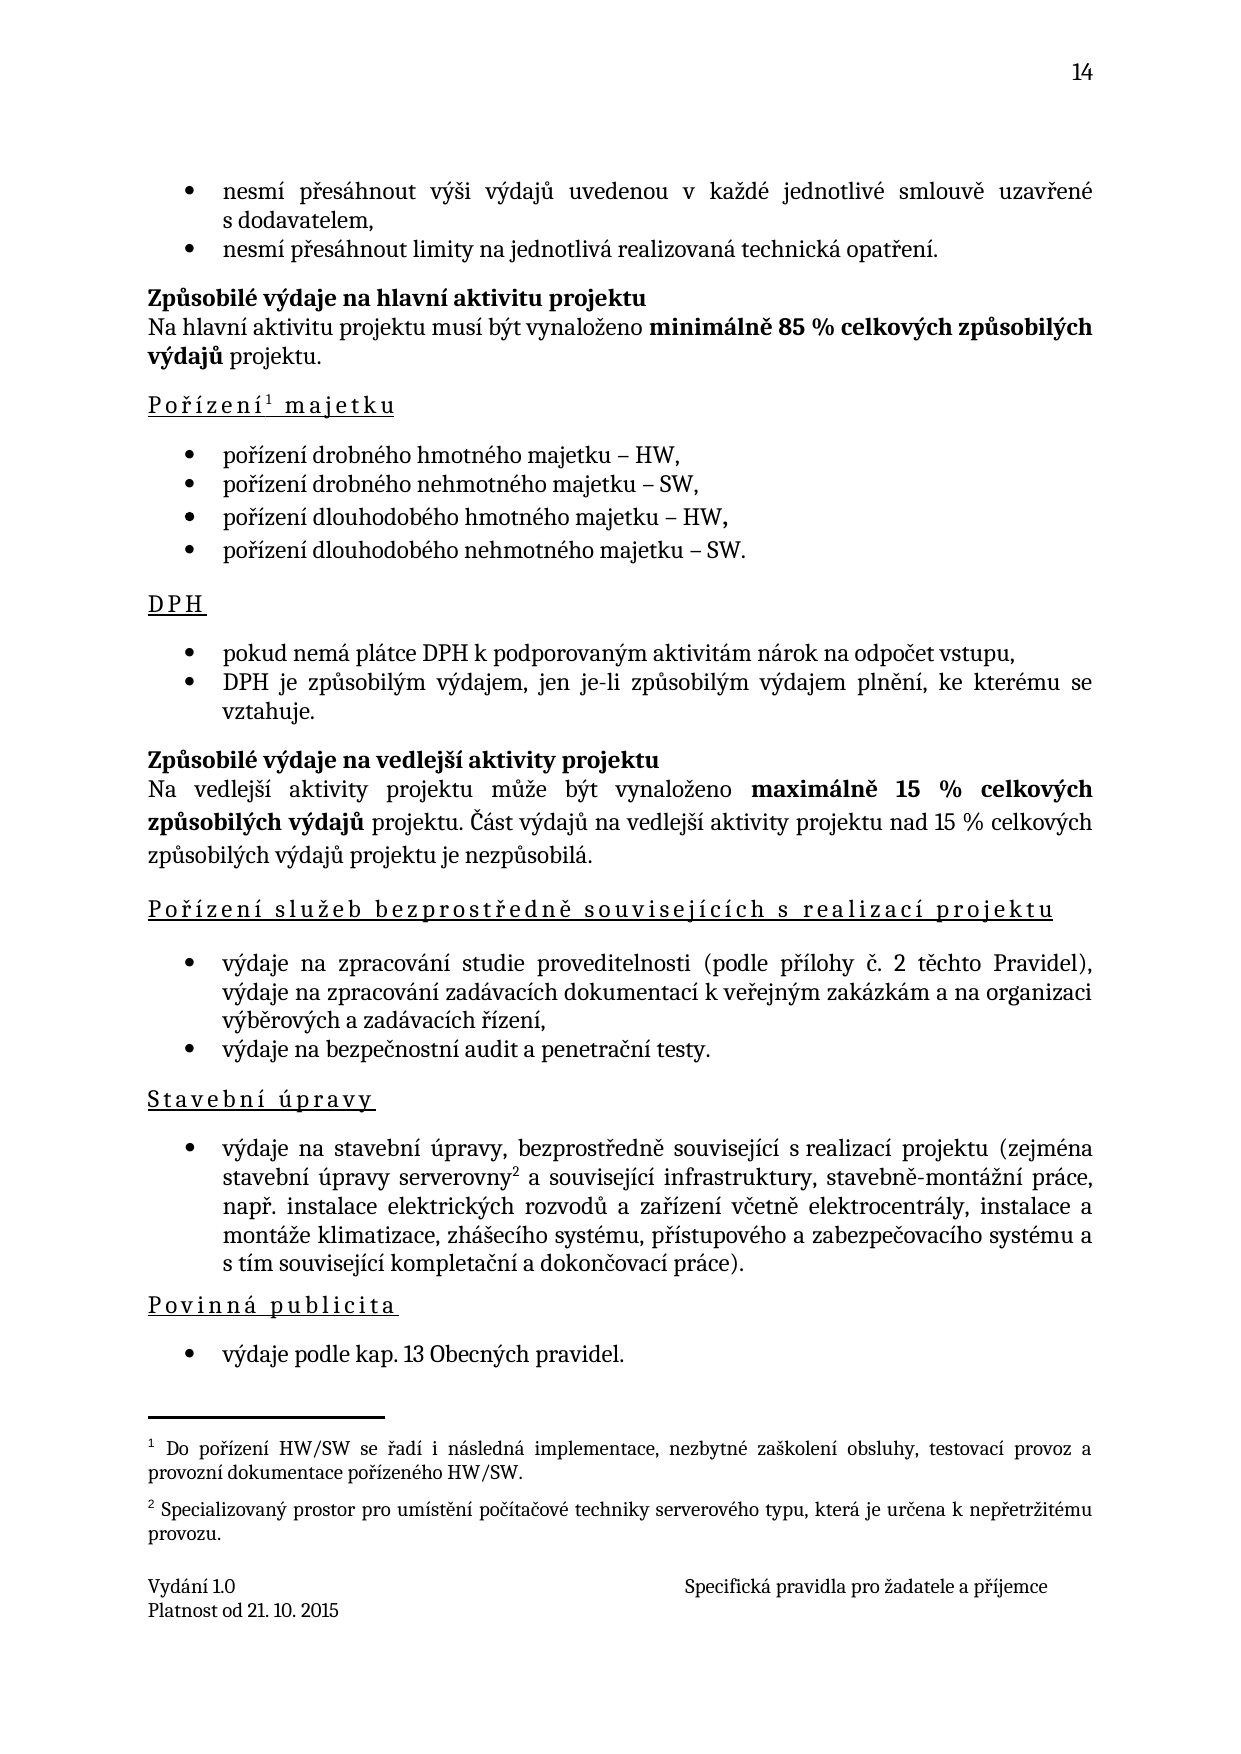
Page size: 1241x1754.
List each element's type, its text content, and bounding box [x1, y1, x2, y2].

list pořízení dlouhodobého hmotného majetku – HW, [185, 503, 1093, 532]
text Způsobilé výdaje na hlavní aktivitu projektu [148, 284, 1093, 313]
text Způsobilé výdaje na vedlejší aktivity projektu [148, 746, 1093, 775]
list nesmí přesáhnout výši výdajů uvedenou v každé jednotlivé smlouvě uzavřené s dodavatelem, [185, 177, 1093, 235]
text DPH [148, 590, 1093, 618]
list výdaje podle kap. 13 Obecných pravidel. [185, 1340, 1093, 1369]
list nesmí přesáhnout limity na jednotlivá realizovaná technická opatření. [185, 235, 1093, 263]
list pořízení dlouhodobého nehmotného majetku – SW. [185, 536, 1093, 564]
list výdaje na bezpečnostní audit a penetrační testy. [185, 1035, 1093, 1064]
list výdaje na zpracování studie proveditelnosti (podle přílohy č. 2 těchto Pravidel), výdaje na zpracování zadávacích dokumentací k veřejným zakázkám a na organizaci výběrových a zadávacích řízení, [185, 949, 1093, 1035]
text Stavební úpravy [148, 1085, 1093, 1113]
text Na vedlejší aktivity projektu může být vynaloženo maximálně 15 % celkových způsobilých výdajů projektu. Část výdajů na vedlejší aktivity projektu nad 15 % celkových způsobilých výdajů projektu je nezpůsobilá. [148, 775, 1093, 870]
text Pořízení služeb bezprostředně souvisejících s realizací projektu [148, 895, 1093, 924]
list pořízení drobného hmotného majetku – HW, [185, 441, 1093, 470]
list pokud nemá plátce DPH k podporovaným aktivitám nárok na odpočet vstupu, [185, 639, 1093, 668]
list pořízení drobného nehmotného majetku – SW, [185, 470, 1093, 498]
text Povinná publicita [148, 1291, 1093, 1319]
text Na hlavní aktivitu projektu musí být vynaloženo minimálně 85 % celkových způsobilých výdajů projektu. [148, 313, 1093, 371]
list výdaje na stavební úpravy, bezprostředně související s realizací projektu (zejména stavební úpravy serverovny a související infrastruktury, stavebně-montážní práce, např. instalace elektrických rozvodů a zařízení včetně elektrocentrály, instalace a montáže klimatizace, zhášecího systému, přístupového a zabezpečovacího systému a s tím související kompletační a dokončovací práce). [186, 1134, 1093, 1278]
list DPH je způsobilým výdajem, jen je-li způsobilým výdajem plnění, ke kterému se vztahuje. [185, 668, 1093, 726]
text Pořízení majetku [148, 391, 1093, 420]
